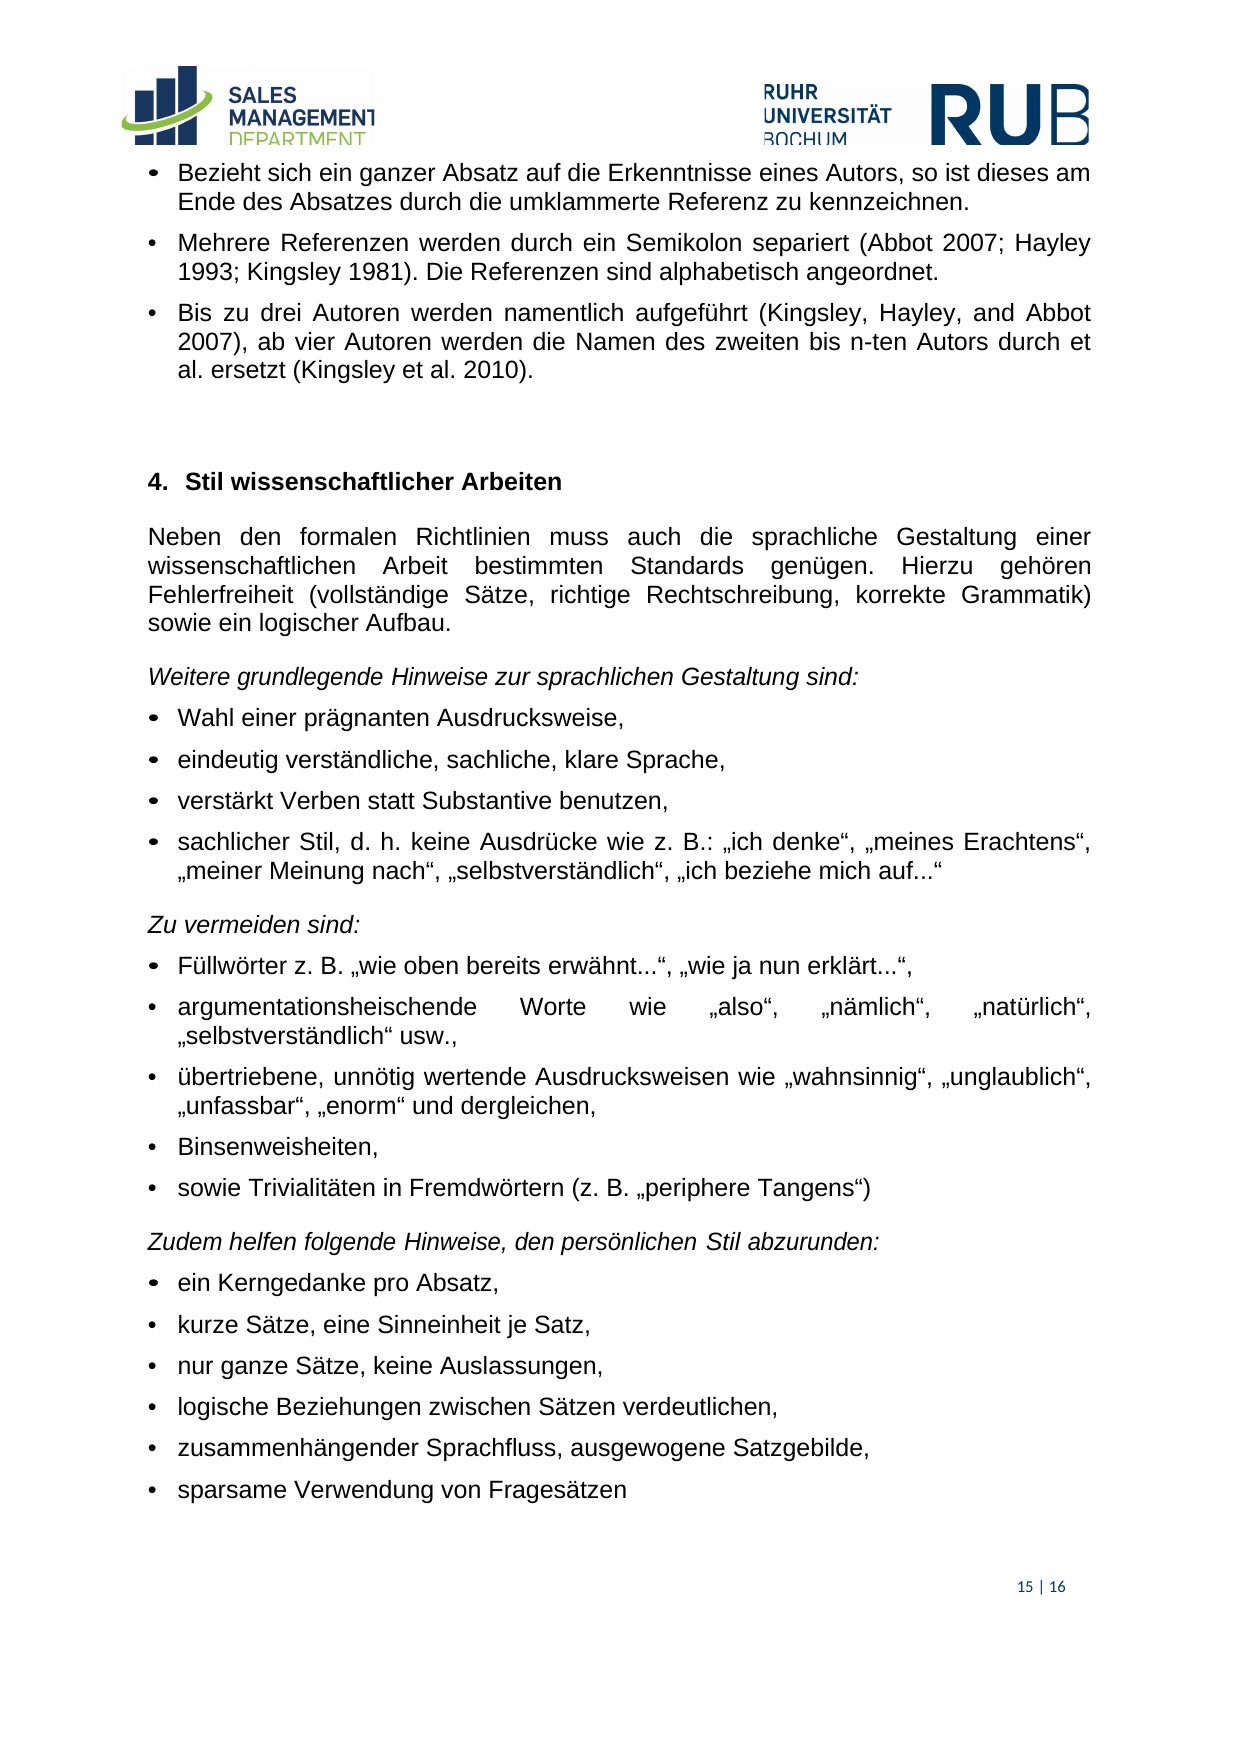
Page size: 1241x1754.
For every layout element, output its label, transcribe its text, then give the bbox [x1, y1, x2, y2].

text • sparsame Verwendung von Fragesätzen [148, 1475, 1093, 1503]
text • Füllwörter z. B. „wie oben bereits erwähnt...“, „wie ja nun erklärt...“, [148, 951, 1093, 980]
text • übertriebene, unnötig wertende Ausdrucksweisen wie „wahnsinnig“, „unglaublich“, „unfassbar“, „enorm“ und dergleichen, [148, 1062, 1093, 1120]
text • argumentationsheischende Worte wie „also“, „nämlich“, „natürlich“, „selbstverständlich“ usw., [148, 992, 1093, 1050]
text • ein Kerngedanke pro Absatz, [148, 1268, 1093, 1297]
text • sachlicher Stil, d. h. keine Ausdrücke wie z. B.: „ich denke“, „meines Erachtens“, „meiner Meinung nach“, „selbstverständlich“, „ich beziehe mich auf...“ [148, 827, 1093, 885]
picture [121, 66, 375, 145]
text Zu vermeiden sind: [148, 910, 1093, 938]
text • sowie Trivialitäten in Fremdwörtern (z. B. „periphere Tangens“) [148, 1173, 1093, 1202]
text Ende des Absatzes durch die umklammerte Referenz zu kennzeichnen. [177, 187, 1093, 215]
text • logische Beziehungen zwischen Sätzen verdeutlichen, [148, 1392, 1093, 1421]
text • Binsenweisheiten, [148, 1132, 1093, 1161]
text • Wahl einer prägnanten Ausdrucksweise, [148, 703, 1093, 732]
text Weitere grundlegende Hinweise zur sprachlichen Gestaltung sind: [148, 662, 1093, 691]
subtitle Stil wissenschaftlicher Arbeiten [148, 467, 1093, 495]
text • zusammenhängender Sprachfluss, ausgewogene Satzgebilde, [148, 1433, 1093, 1462]
text • Bezieht sich ein ganzer Absatz auf die Erkenntnisse eines Autors, so ist dieses am [148, 158, 1093, 187]
picture [763, 84, 1089, 144]
text • kurze Sätze, eine Sinneinheit je Satz, [148, 1310, 1093, 1338]
text • nur ganze Sätze, keine Auslassungen, [148, 1351, 1093, 1380]
text Neben den formalen Richtlinien muss auch die sprachliche Gestaltung einer wissenschaftlichen Arbeit bestimmten Standards genügen. Hierzu gehören Fehlerfreiheit (vollständige Sätze, richtige Rechtschreibung, korrekte Grammatik) sowie ein logischer Aufbau. [148, 522, 1093, 637]
text • eindeutig verständliche, sachliche, klare Sprache, [148, 745, 1093, 773]
text • Bis zu drei Autoren werden namentlich aufgeführt (Kingsley, Hayley, and Abbot 2007), ab vier Autoren werden die Namen des zweiten bis n-ten Autors durch et al. ersetzt (Kingsley et al. 2010). [148, 298, 1093, 384]
text • verstärkt Verben statt Substantive benutzen, [148, 786, 1093, 815]
text Zudem helfen folgende Hinweise, den persönlichen Stil abzurunden: [148, 1227, 1093, 1256]
text • Mehrere Referenzen werden durch ein Semikolon separiert (Abbot 2007; Hayley 1993; Kingsley 1981). Die Referenzen sind alphabetisch angeordnet. [148, 228, 1093, 285]
